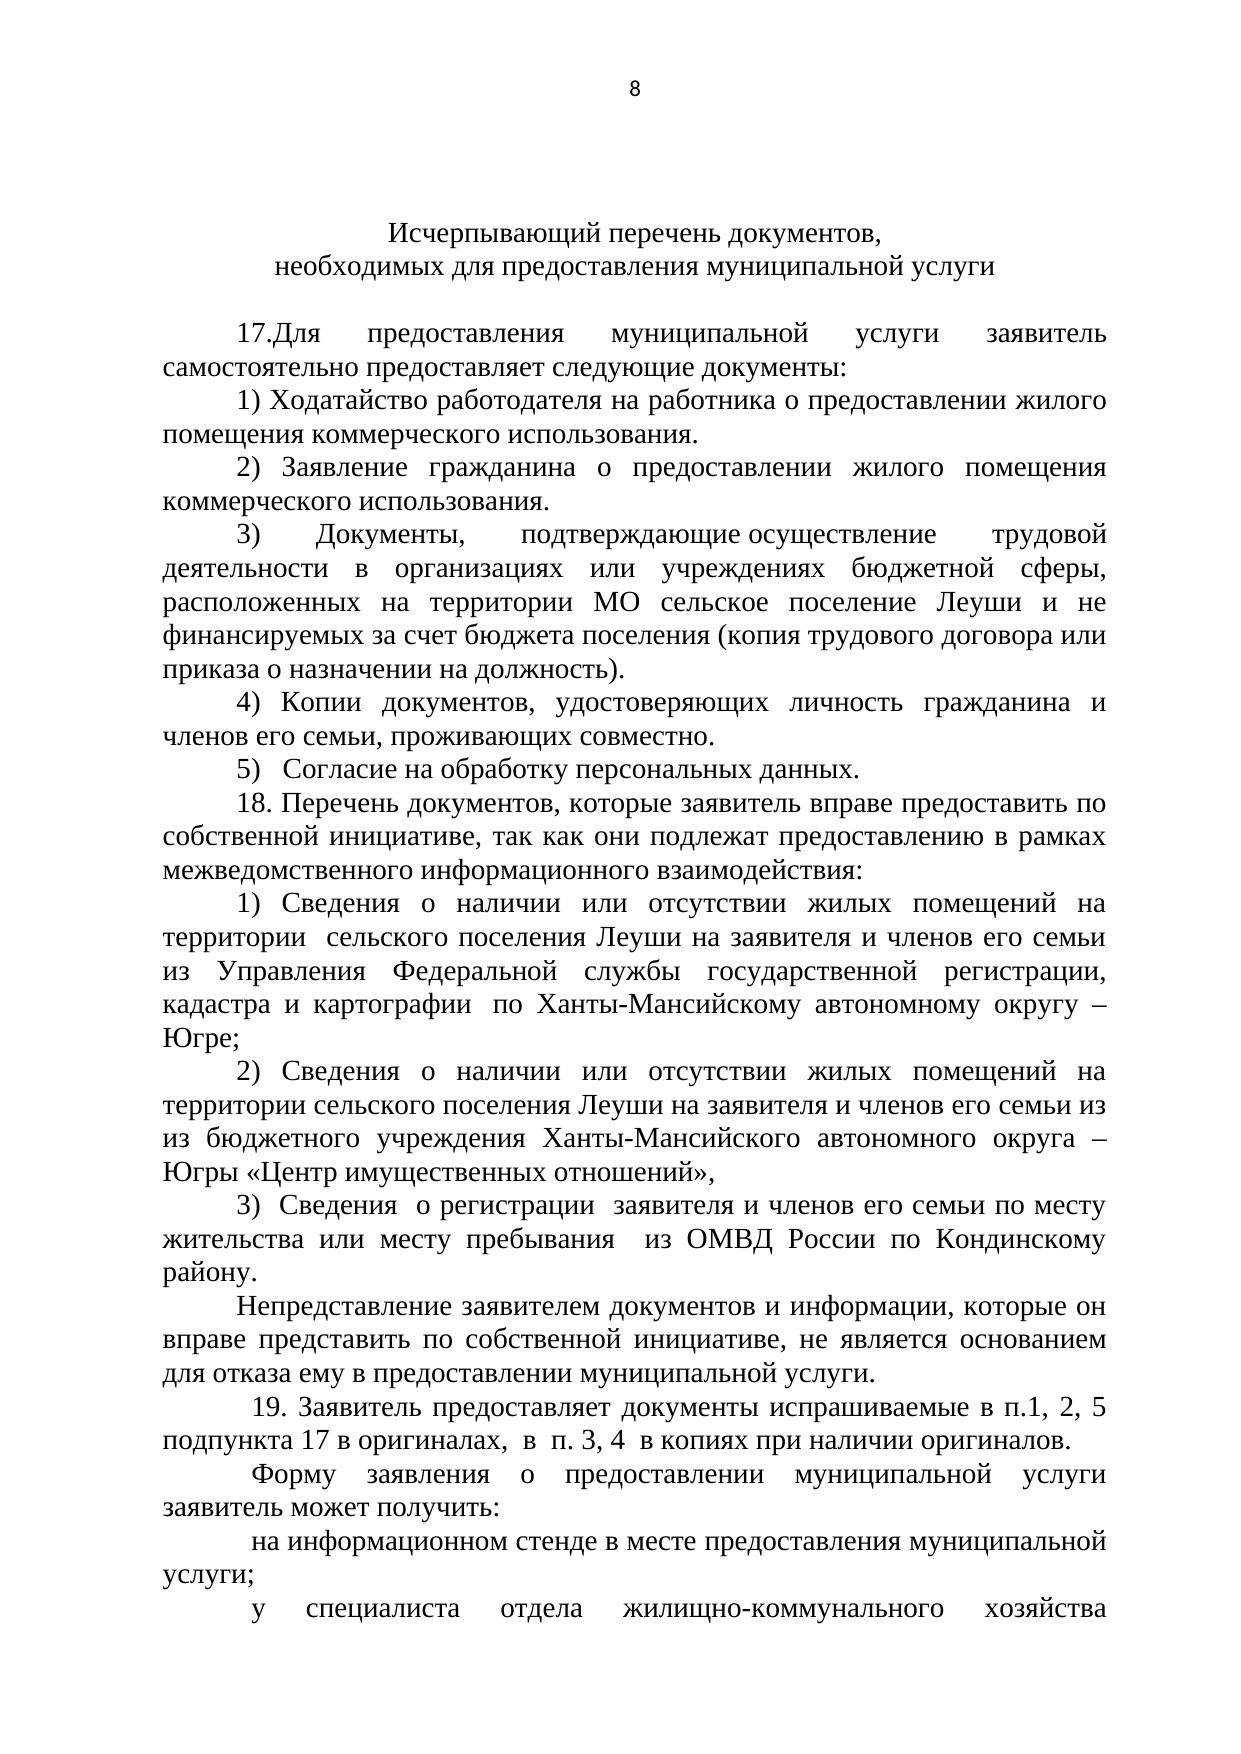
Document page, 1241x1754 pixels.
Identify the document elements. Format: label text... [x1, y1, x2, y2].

text 1) Ходатайство работодателя на работника о предоставлении жилого помещения коммерческого использования. [162, 382, 1107, 449]
text 5) Согласие на обработку персональных данных. [162, 751, 1107, 785]
text 3) Сведения о регистрации заявителя и членов его семьи по месту жительства или месту пребывания из ОМВД России по Кондинскому району. [162, 1187, 1107, 1288]
text 18. Перечень документов, которые заявитель вправе предоставить по собственной инициативе, так как они подлежат предоставлению в рамках межведомственного информационного взаимодействия: [162, 785, 1107, 886]
text Исчерпывающий перечень документов, [162, 215, 1107, 248]
text необходимых для предоставления муниципальной услуги [162, 248, 1107, 282]
text 2) Сведения о наличии или отсутствии жилых помещений на территории сельского поселения Леуши на заявителя и членов его семьи из из бюджетного учреждения Ханты-Мансийского автономного округа – Югры «Центр имущественных отношений», [162, 1053, 1107, 1187]
text 17.Для предоставления муниципальной услуги заявитель самостоятельно предоставляет следующие документы: [162, 315, 1107, 382]
text 4) Копии документов, удостоверяющих личность гражданина и членов его семьи, проживающих совместно. [162, 684, 1107, 751]
text 1) Сведения о наличии или отсутствии жилых помещений на территории сельского поселения Леуши на заявителя и членов его семьи из Управления Федеральной службы государственной регистрации, кадастра и картографии по Ханты-Мансийскому автономному округу – Югре; [162, 886, 1107, 1053]
text 19. Заявитель предоставляет документы испрашиваемые в п.1, 2, 5 подпункта 17 в оригиналах, в п. 3, 4 в копиях при наличии оригиналов. [162, 1389, 1107, 1456]
text на информационном стенде в месте предоставления муниципальной услуги; [162, 1523, 1107, 1590]
text Форму заявления о предоставлении муниципальной услуги заявитель может получить: [162, 1456, 1107, 1523]
text 3) Документы, подтверждающие осуществление трудовой деятельности в организациях или учреждениях бюджетной сферы, расположенных на территории МО сельское поселение Леуши и не финансируемых за счет бюджета поселения (копия трудового договора или приказа о назначении на должность). [162, 517, 1107, 684]
text 2) Заявление гражданина о предоставлении жилого помещения коммерческого использования. [162, 449, 1107, 517]
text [162, 1590, 1107, 1623]
text Непредставление заявителем документов и информации, которые он вправе представить по собственной инициативе, не является основанием для отказа ему в предоставлении муниципальной услуги. [162, 1288, 1107, 1389]
